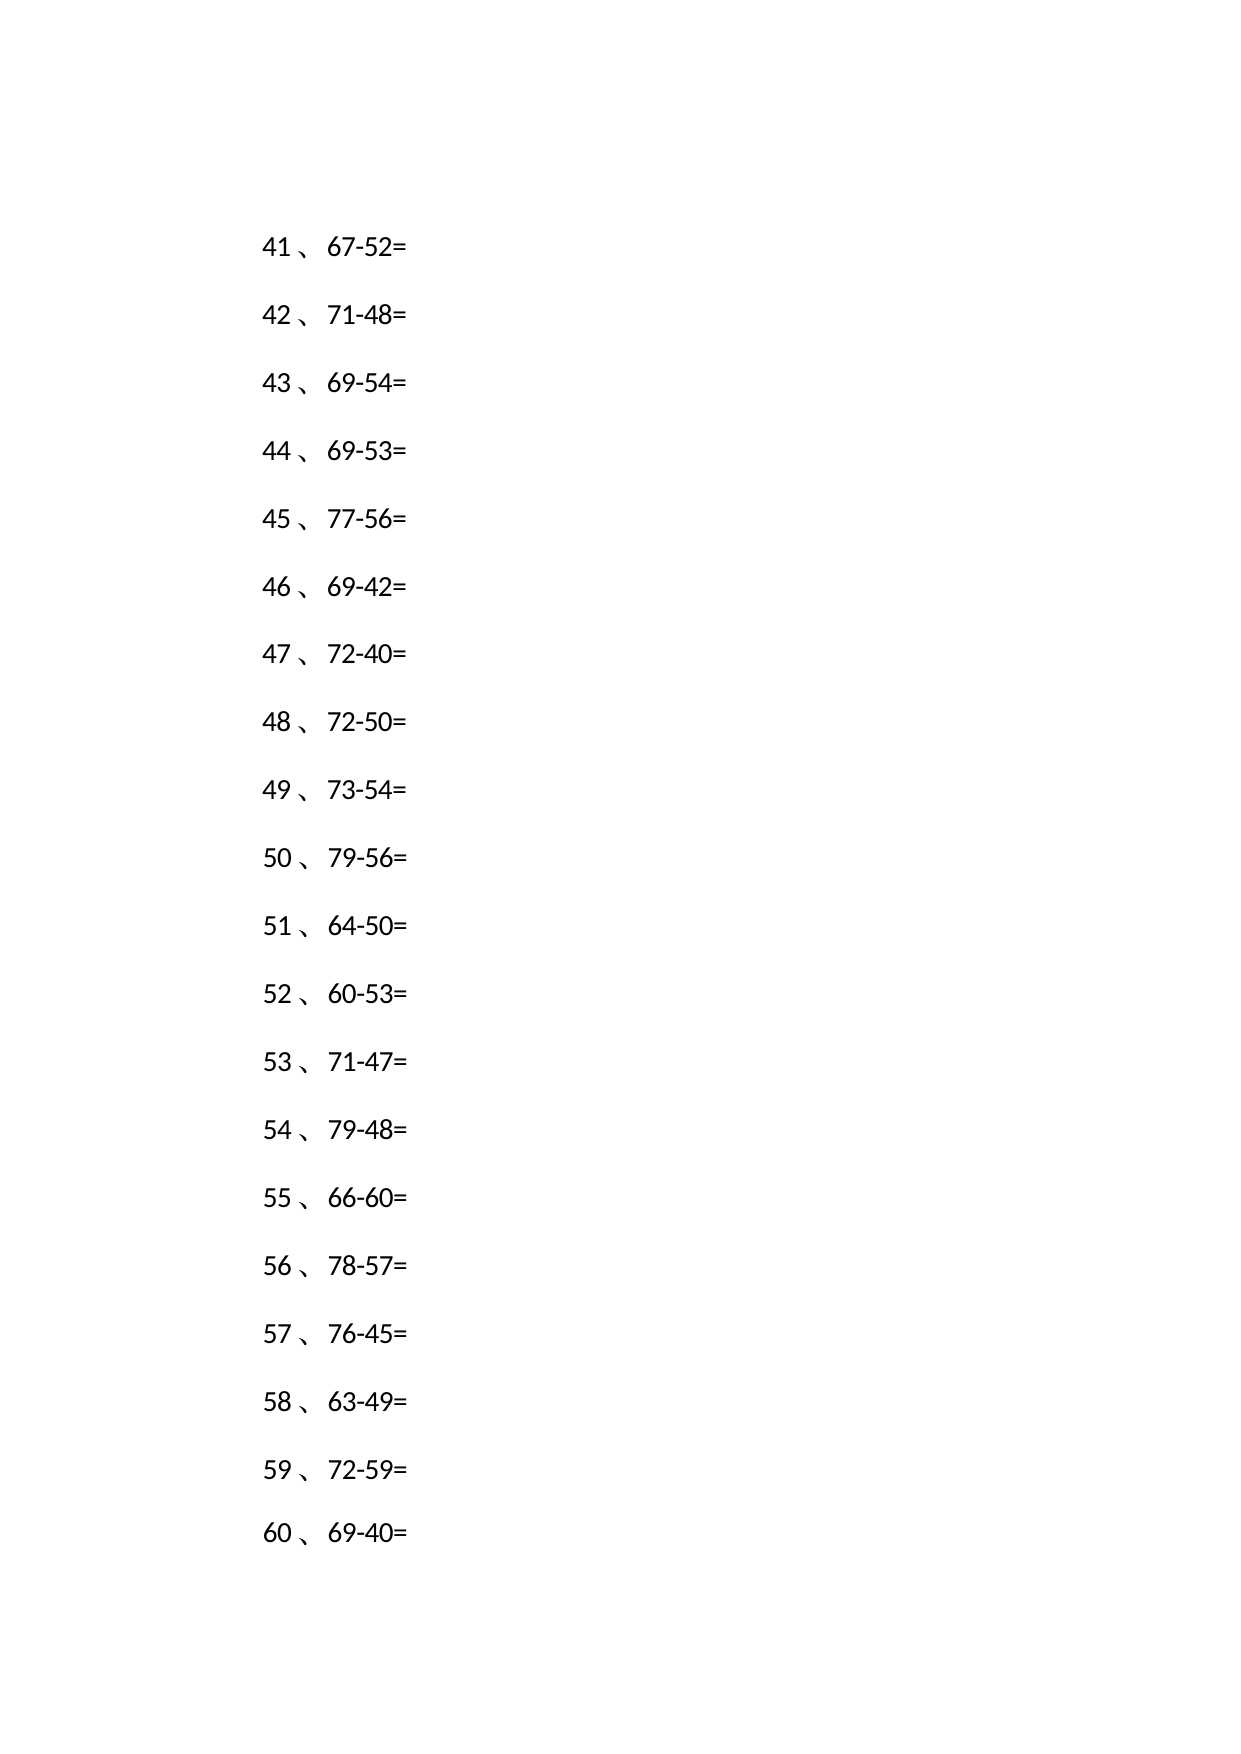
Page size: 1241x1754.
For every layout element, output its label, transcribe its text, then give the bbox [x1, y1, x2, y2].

text 47 、72-40= [186, 639, 536, 670]
text 59 、72-59= [186, 1454, 536, 1485]
text 58 、63-49= [186, 1386, 536, 1417]
text 54 、79-48= [186, 1114, 536, 1146]
text 45 、77-56= [186, 503, 536, 534]
text 43 、69-54= [186, 367, 536, 399]
text 55 、66-60= [186, 1182, 536, 1214]
text 60 、69-40= [186, 1522, 271, 1542]
text 57 、76-45= [186, 1318, 536, 1349]
text 44 、69-53= [186, 435, 536, 467]
text 46 、69-42= [186, 571, 536, 602]
text 48 、72-50= [186, 707, 536, 738]
text 60 、69-40= [268, 1522, 336, 1542]
text 56 、78-57= [186, 1250, 536, 1282]
text 52 、60-53= [186, 978, 536, 1010]
text 41 、67-52= [186, 232, 536, 263]
text 49 、73-54= [186, 775, 536, 806]
text 60 、69-40= [333, 1522, 536, 1542]
text 51 、64-50= [186, 911, 536, 942]
text 50 、79-56= [186, 843, 536, 874]
text 53 、71-47= [186, 1046, 536, 1078]
text 42 、71-48= [186, 299, 536, 331]
